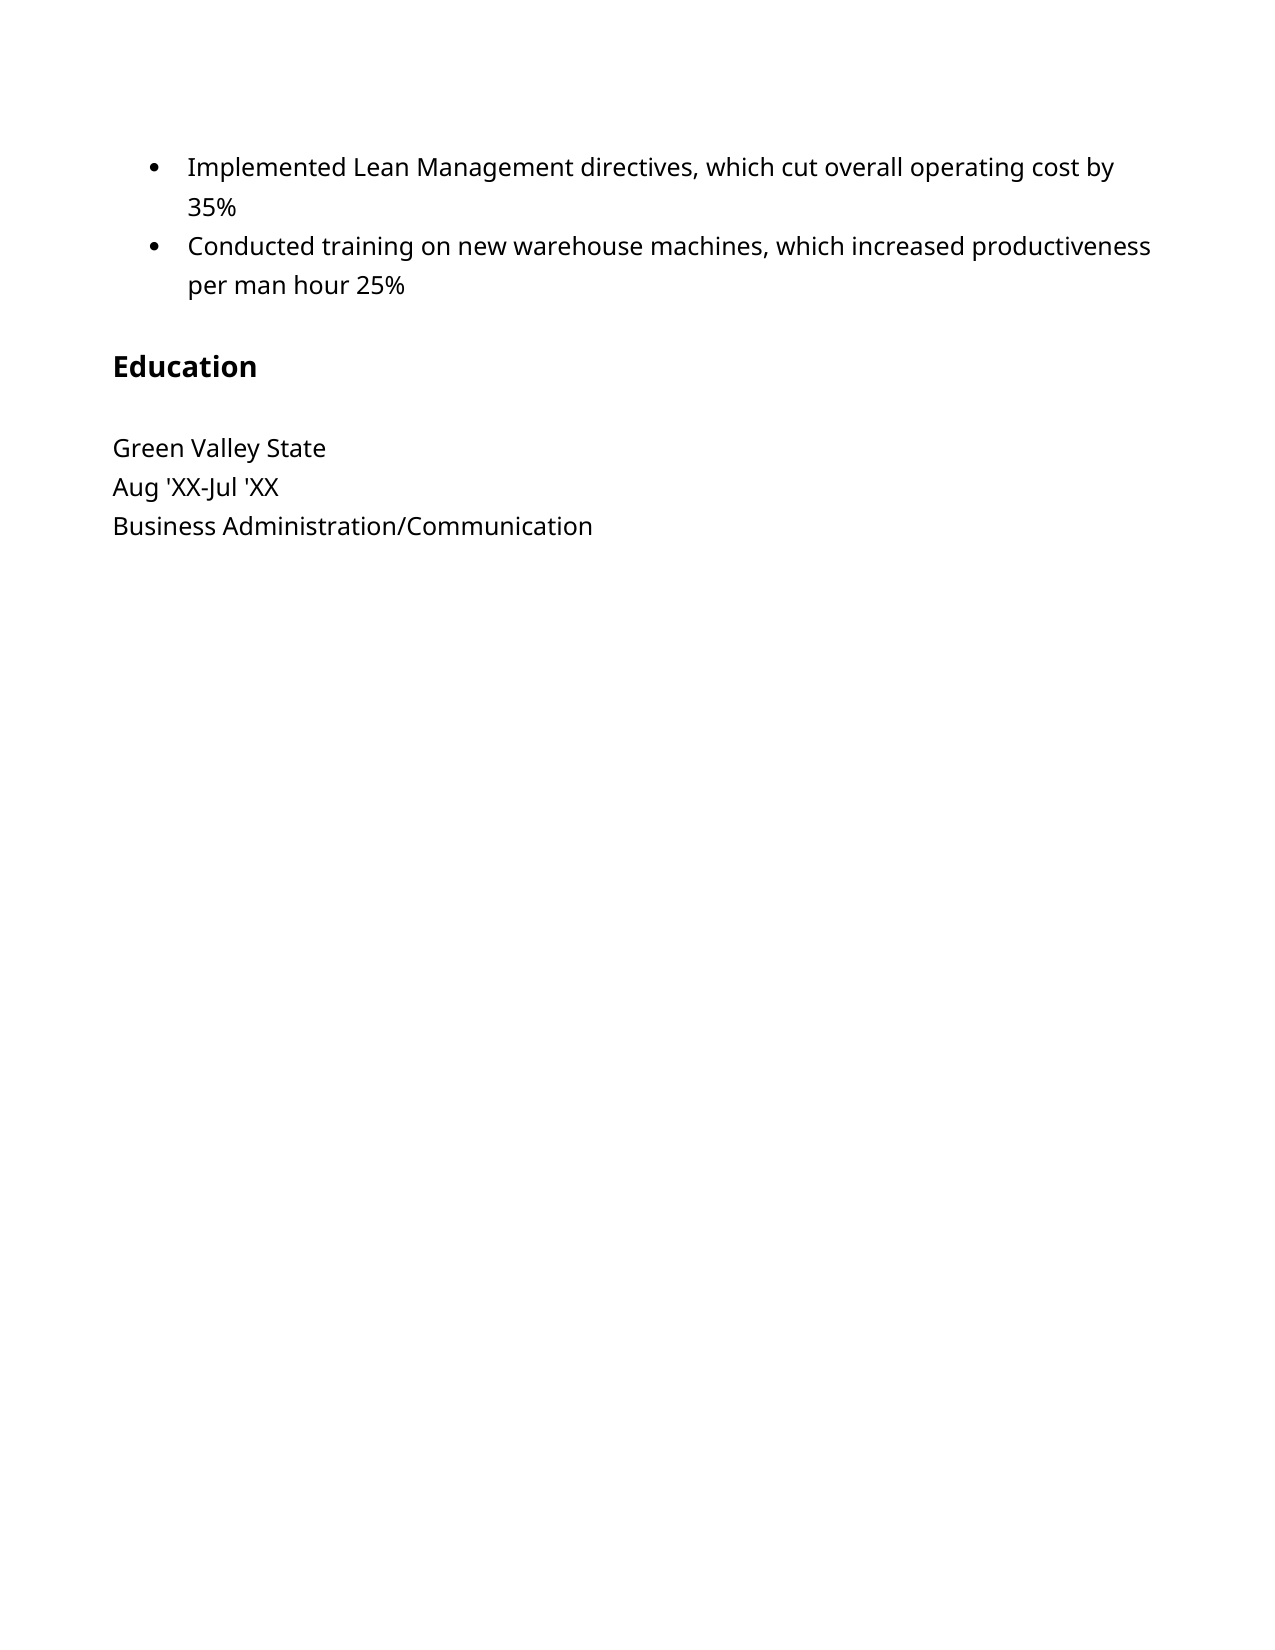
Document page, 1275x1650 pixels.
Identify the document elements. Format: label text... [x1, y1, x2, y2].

text Aug 'XX-Jul 'XX [112, 470, 1162, 504]
text Green Valley State [112, 431, 1162, 465]
list Implemented Lean Management directives, which cut overall operating cost by 35% [150, 150, 1162, 223]
text Business Administration/Communication [112, 509, 1162, 543]
text Education [112, 346, 1162, 386]
list Conducted training on new warehouse machines, which increased productiveness per man hour 25% [150, 228, 1162, 302]
